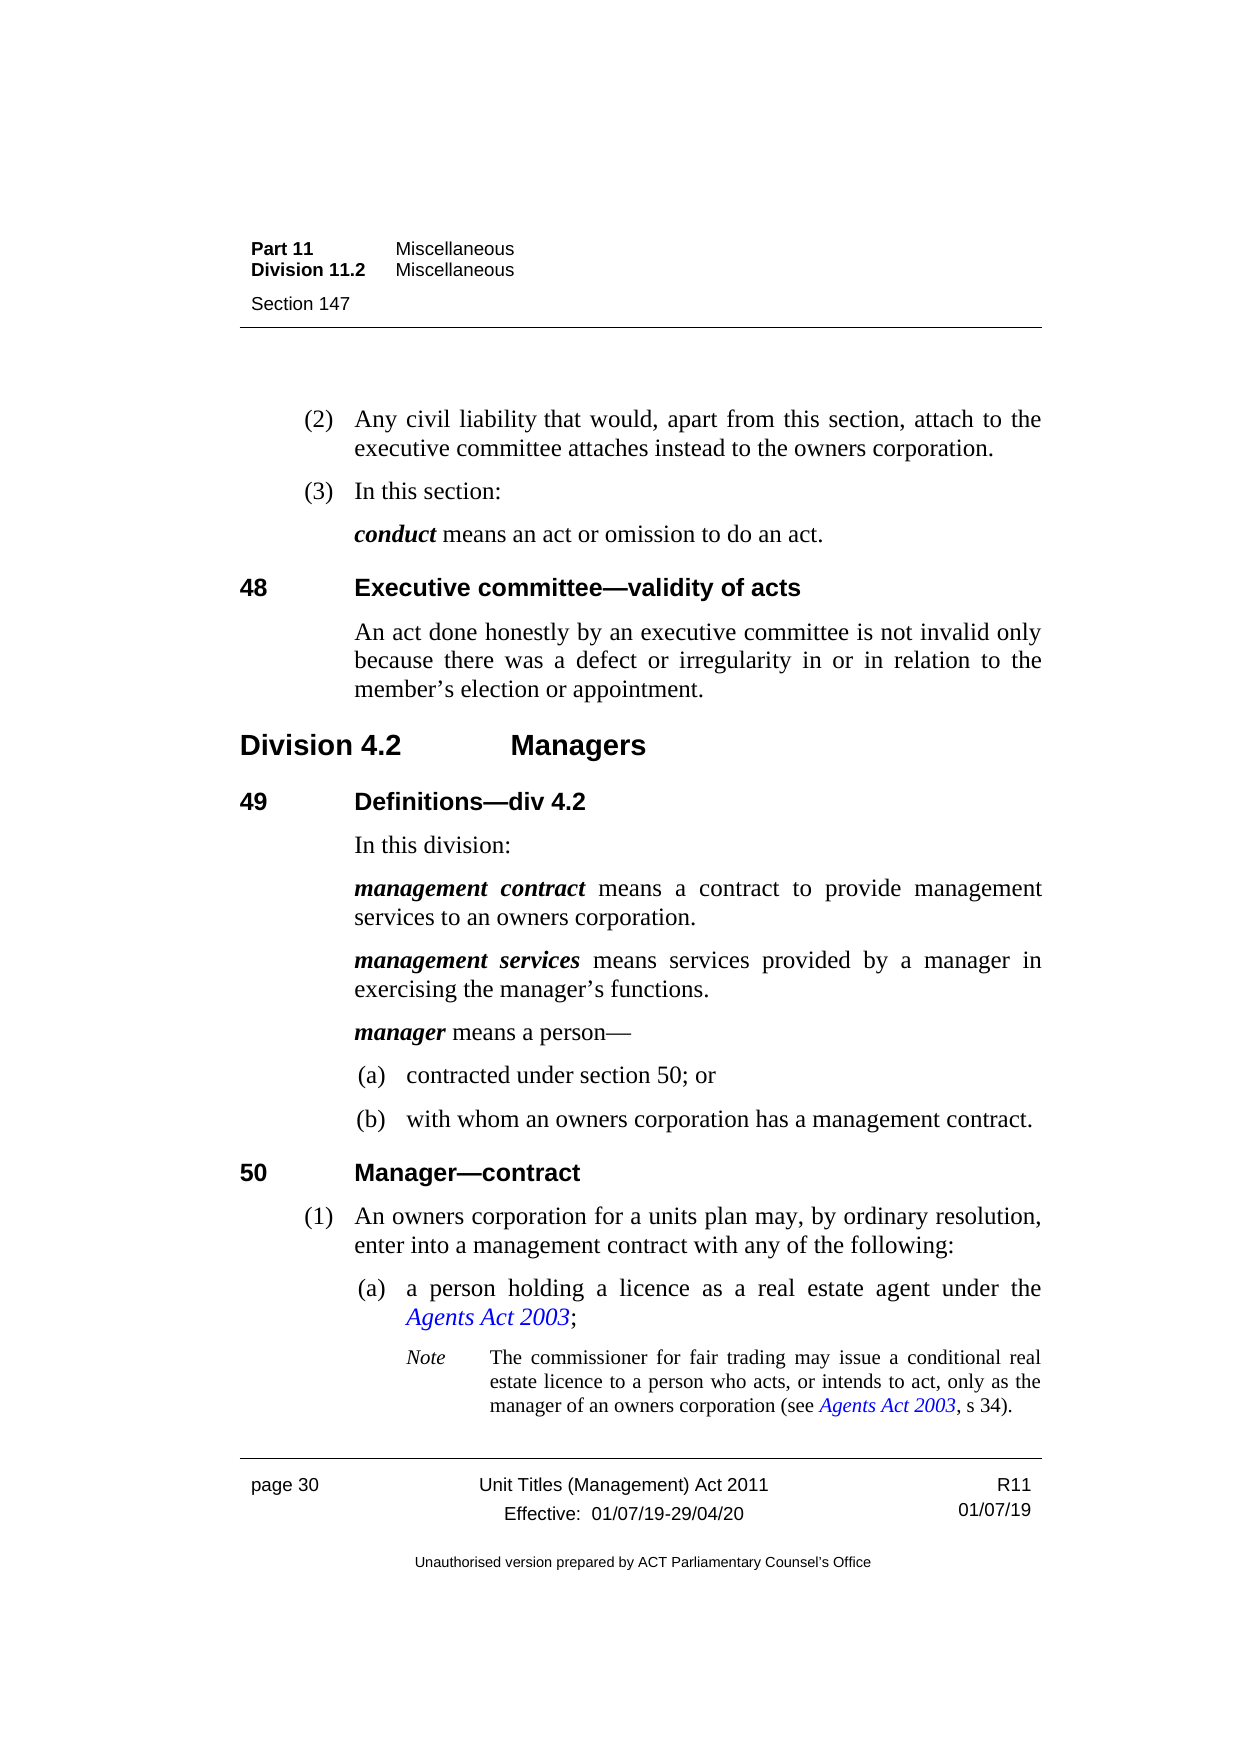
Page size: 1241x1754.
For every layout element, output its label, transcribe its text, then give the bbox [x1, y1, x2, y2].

text Note The commissioner for fair trading may issue a conditional real estate licence to a person who acts, or intends to act, only as the manager of an owners corporation (see Agents Act 2003, s 34). [406, 1345, 1042, 1417]
text (3) In this section: [239, 476, 1042, 505]
text (1) An owners corporation for a units plan may, by ordinary resolution, enter into a management contract with any of the following: [239, 1201, 1042, 1258]
text 48 Executive committee—validity of acts [239, 573, 1042, 602]
text 49 Definitions—div 4.2 [239, 786, 1042, 815]
text (a) contracted under section 50; or [239, 1061, 1042, 1089]
text (a) a person holding a licence as a real estate agent under the Agents Act 2003; [239, 1273, 1042, 1331]
text An act done honestly by an executive committee is not invalid only because there was a defect or irregularity in or in relation to the member’s election or appointment. [354, 617, 1042, 703]
text In this division: [354, 830, 1042, 858]
text 50 Manager—contract [239, 1158, 1042, 1186]
text (b) with whom an owners corporation has a management contract. [239, 1104, 1042, 1133]
text manager means a person— [354, 1017, 1042, 1046]
text management services means services provided by a manager in exercising the manager’s functions. [354, 945, 1042, 1003]
text (2) Any civil liability that would, apart from this section, attach to the executive committee attaches instead to the owners corporation. [239, 404, 1042, 462]
text management contract means a contract to provide management services to an owners corporation. [354, 873, 1042, 931]
text Division 4.2 Managers [239, 728, 1042, 761]
text conduct means an act or omission to do an act. [354, 519, 1042, 548]
